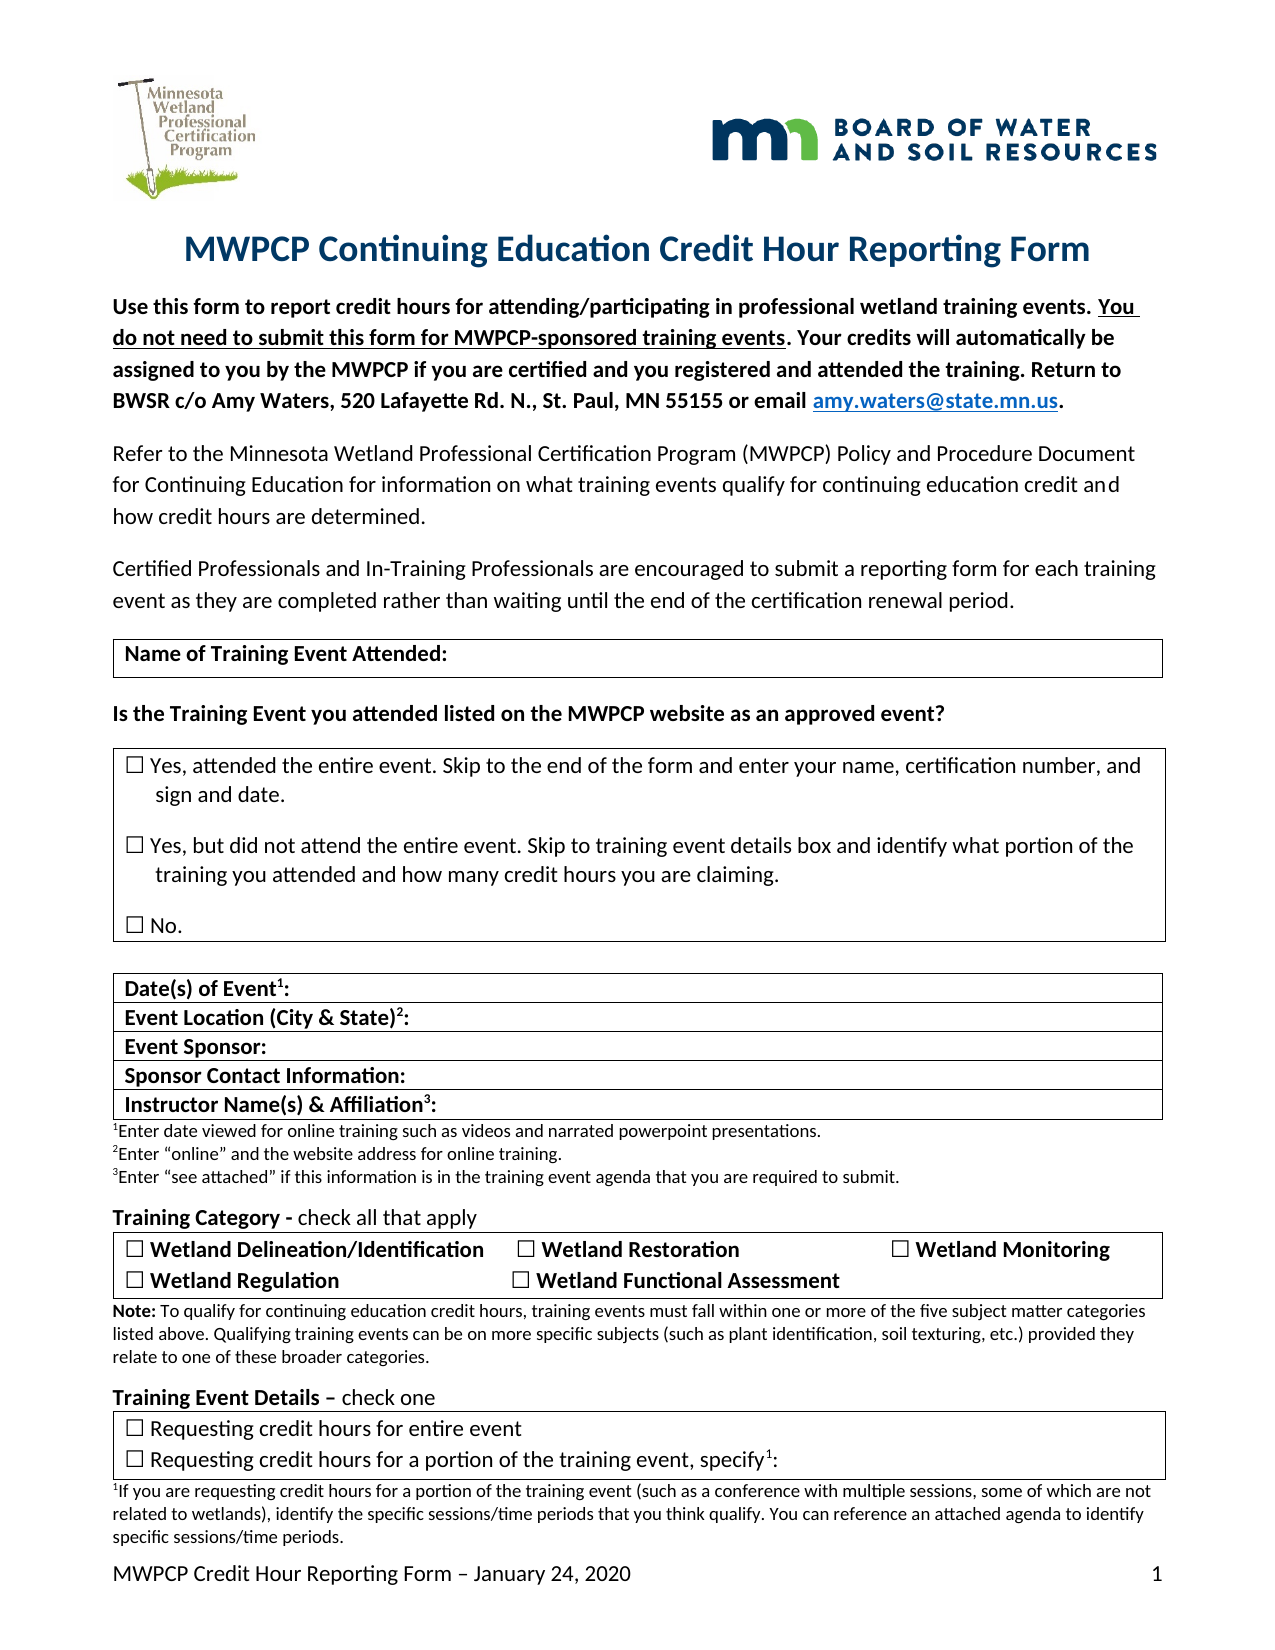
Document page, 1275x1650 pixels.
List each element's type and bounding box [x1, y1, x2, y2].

picture [112, 75, 263, 201]
picture [712, 118, 1157, 201]
